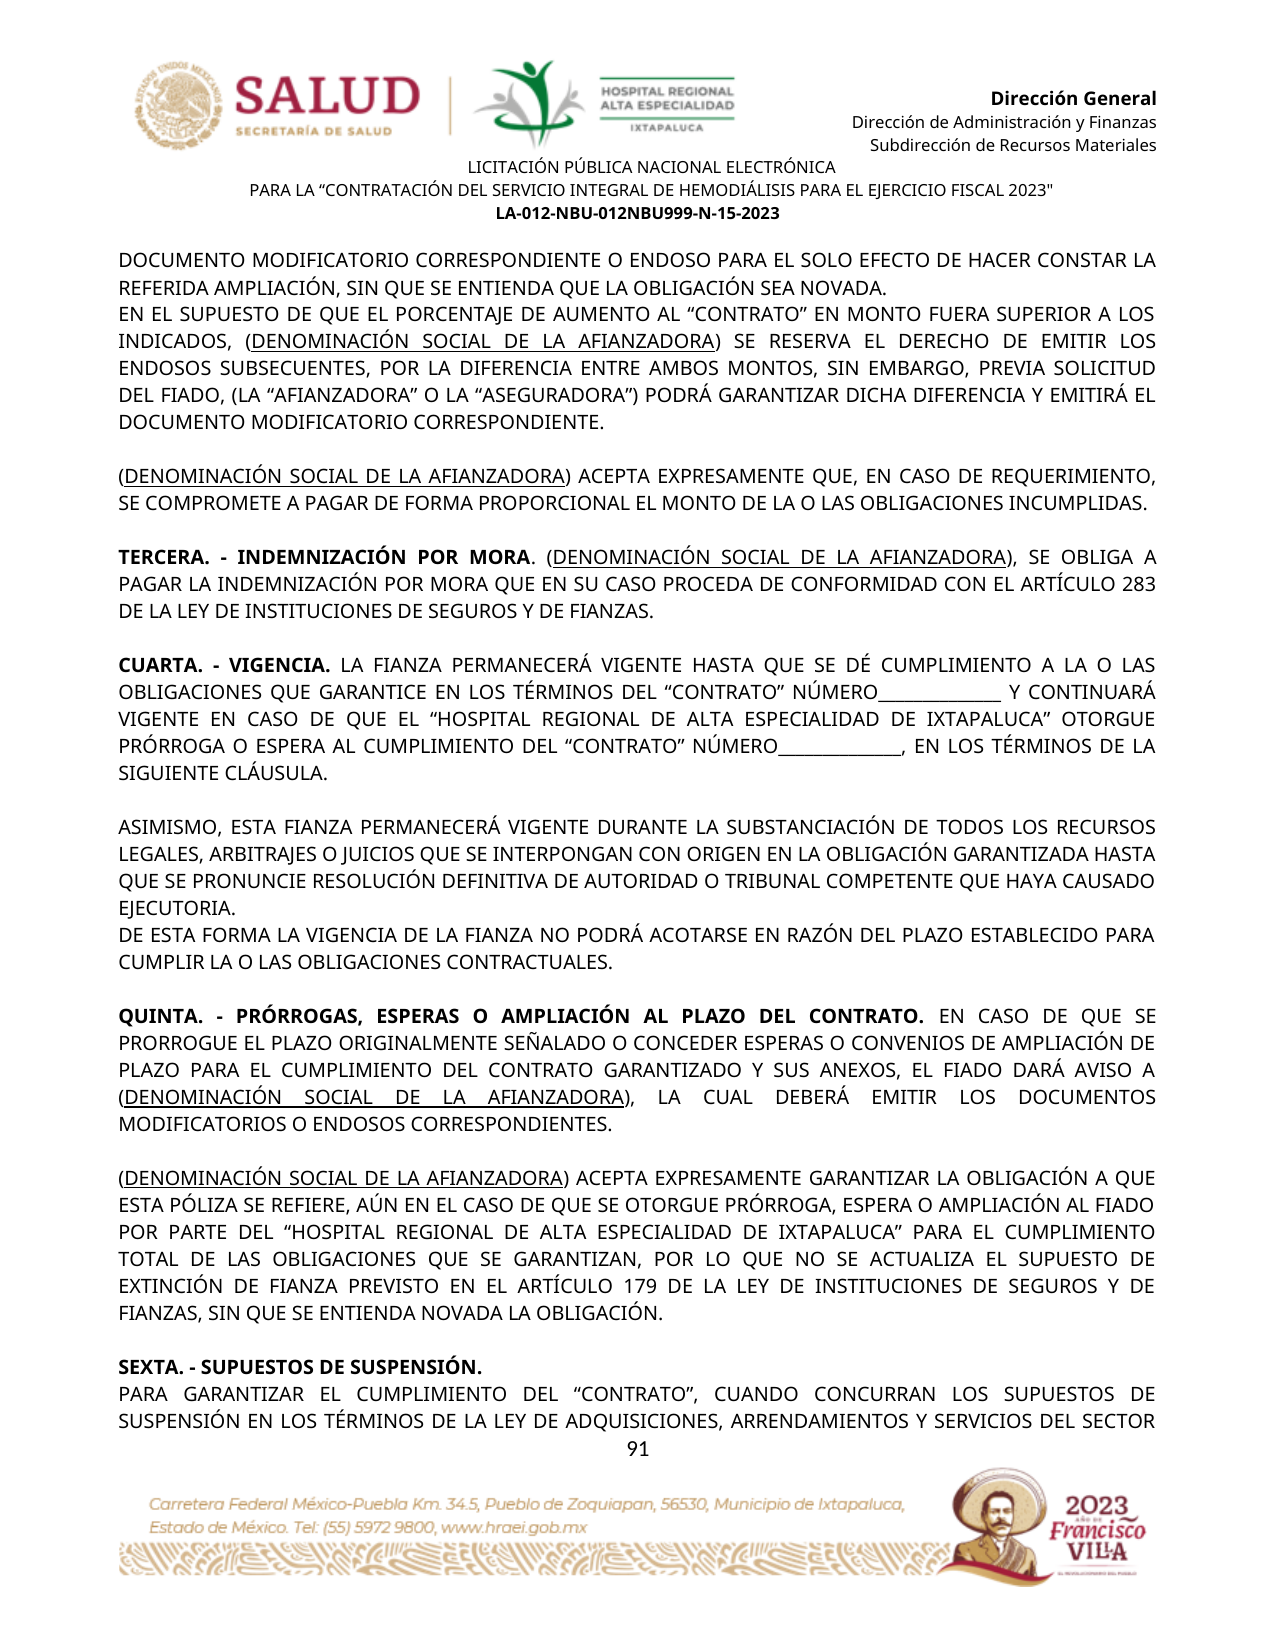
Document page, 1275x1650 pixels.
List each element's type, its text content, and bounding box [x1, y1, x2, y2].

text EN EL SUPUESTO DE QUE EL PORCENTAJE DE AUMENTO AL “CONTRATO” EN MONTO FUERA SUPERIOR A LOS INDICADOS, (DENOMINACIÓN SOCIAL DE LA AFIANZADORA) SE RESERVA EL DERECHO DE EMITIR LOS ENDOSOS SUBSECUENTES, POR LA DIFERENCIA ENTRE AMBOS MONTOS, SIN EMBARGO, PREVIA SOLICITUD DEL FIADO, (LA “AFIANZADORA” O LA “ASEGURADORA”) PODRÁ GARANTIZAR DICHA DIFERENCIA Y EMITIRÁ EL DOCUMENTO MODIFICATORIO CORRESPONDIENTE. [118, 301, 1157, 436]
text TERCERA. - INDEMNIZACIÓN POR MORA. (DENOMINACIÓN SOCIAL DE LA AFIANZADORA), SE OBLIGA A PAGAR LA INDEMNIZACIÓN POR MORA QUE EN SU CASO PROCEDA DE CONFORMIDAD CON EL ARTÍCULO 283 DE LA LEY DE INSTITUCIONES DE SEGUROS Y DE FIANZAS. [118, 543, 1157, 624]
text CUARTA. - VIGENCIA. LA FIANZA PERMANECERÁ VIGENTE HASTA QUE SE DÉ CUMPLIMIENTO A LA O LAS OBLIGACIONES QUE GARANTICE EN LOS TÉRMINOS DEL “CONTRATO” NÚMERO______________ Y CONTINUARÁ VIGENTE EN CASO DE QUE EL “HOSPITAL REGIONAL DE ALTA ESPECIALIDAD DE IXTAPALUCA” OTORGUE PRÓRROGA O ESPERA AL CUMPLIMIENTO DEL “CONTRATO” NÚMERO______________, EN LOS TÉRMINOS DE LA SIGUIENTE CLÁUSULA. [118, 651, 1157, 786]
picture [118, 45, 754, 157]
picture [119, 1462, 1157, 1587]
text (DENOMINACIÓN SOCIAL DE LA AFIANZADORA) ACEPTA EXPRESAMENTE QUE, EN CASO DE REQUERIMIENTO, SE COMPROMETE A PAGAR DE FORMA PROPORCIONAL EL MONTO DE LA O LAS OBLIGACIONES INCUMPLIDAS. [118, 463, 1157, 517]
text (DENOMINACIÓN SOCIAL DE LA AFIANZADORA) ACEPTA EXPRESAMENTE GARANTIZAR LA OBLIGACIÓN A QUE ESTA PÓLIZA SE REFIERE, AÚN EN EL CASO DE QUE SE OTORGUE PRÓRROGA, ESPERA O AMPLIACIÓN AL FIADO POR PARTE DEL “HOSPITAL REGIONAL DE ALTA ESPECIALIDAD DE IXTAPALUCA” PARA EL CUMPLIMIENTO TOTAL DE LAS OBLIGACIONES QUE SE GARANTIZAN, POR LO QUE NO SE ACTUALIZA EL SUPUESTO DE EXTINCIÓN DE FIANZA PREVISTO EN EL ARTÍCULO 179 DE LA LEY DE INSTITUCIONES DE SEGUROS Y DE FIANZAS, SIN QUE SE ENTIENDA NOVADA LA OBLIGACIÓN. [118, 1164, 1157, 1326]
text QUINTA. - PRÓRROGAS, ESPERAS O AMPLIACIÓN AL PLAZO DEL CONTRATO. EN CASO DE QUE SE PRORROGUE EL PLAZO ORIGINALMENTE SEÑALADO O CONCEDER ESPERAS O CONVENIOS DE AMPLIACIÓN DE PLAZO PARA EL CUMPLIMIENTO DEL CONTRATO GARANTIZADO Y SUS ANEXOS, EL FIADO DARÁ AVISO A (DENOMINACIÓN SOCIAL DE LA AFIANZADORA), LA CUAL DEBERÁ EMITIR LOS DOCUMENTOS MODIFICATORIOS O ENDOSOS CORRESPONDIENTES. [118, 1002, 1157, 1137]
text ASIMISMO, ESTA FIANZA PERMANECERÁ VIGENTE DURANTE LA SUBSTANCIACIÓN DE TODOS LOS RECURSOS LEGALES, ARBITRAJES O JUICIOS QUE SE INTERPONGAN CON ORIGEN EN LA OBLIGACIÓN GARANTIZADA HASTA QUE SE PRONUNCIE RESOLUCIÓN DEFINITIVA DE AUTORIDAD O TRIBUNAL COMPETENTE QUE HAYA CAUSADO EJECUTORIA. [118, 813, 1157, 921]
text DE ESTA FORMA LA VIGENCIA DE LA FIANZA NO PODRÁ ACOTARSE EN RAZÓN DEL PLAZO ESTABLECIDO PARA CUMPLIR LA O LAS OBLIGACIONES CONTRACTUALES. [118, 921, 1157, 975]
text SEXTA. - SUPUESTOS DE SUSPENSIÓN. [118, 1353, 1157, 1380]
